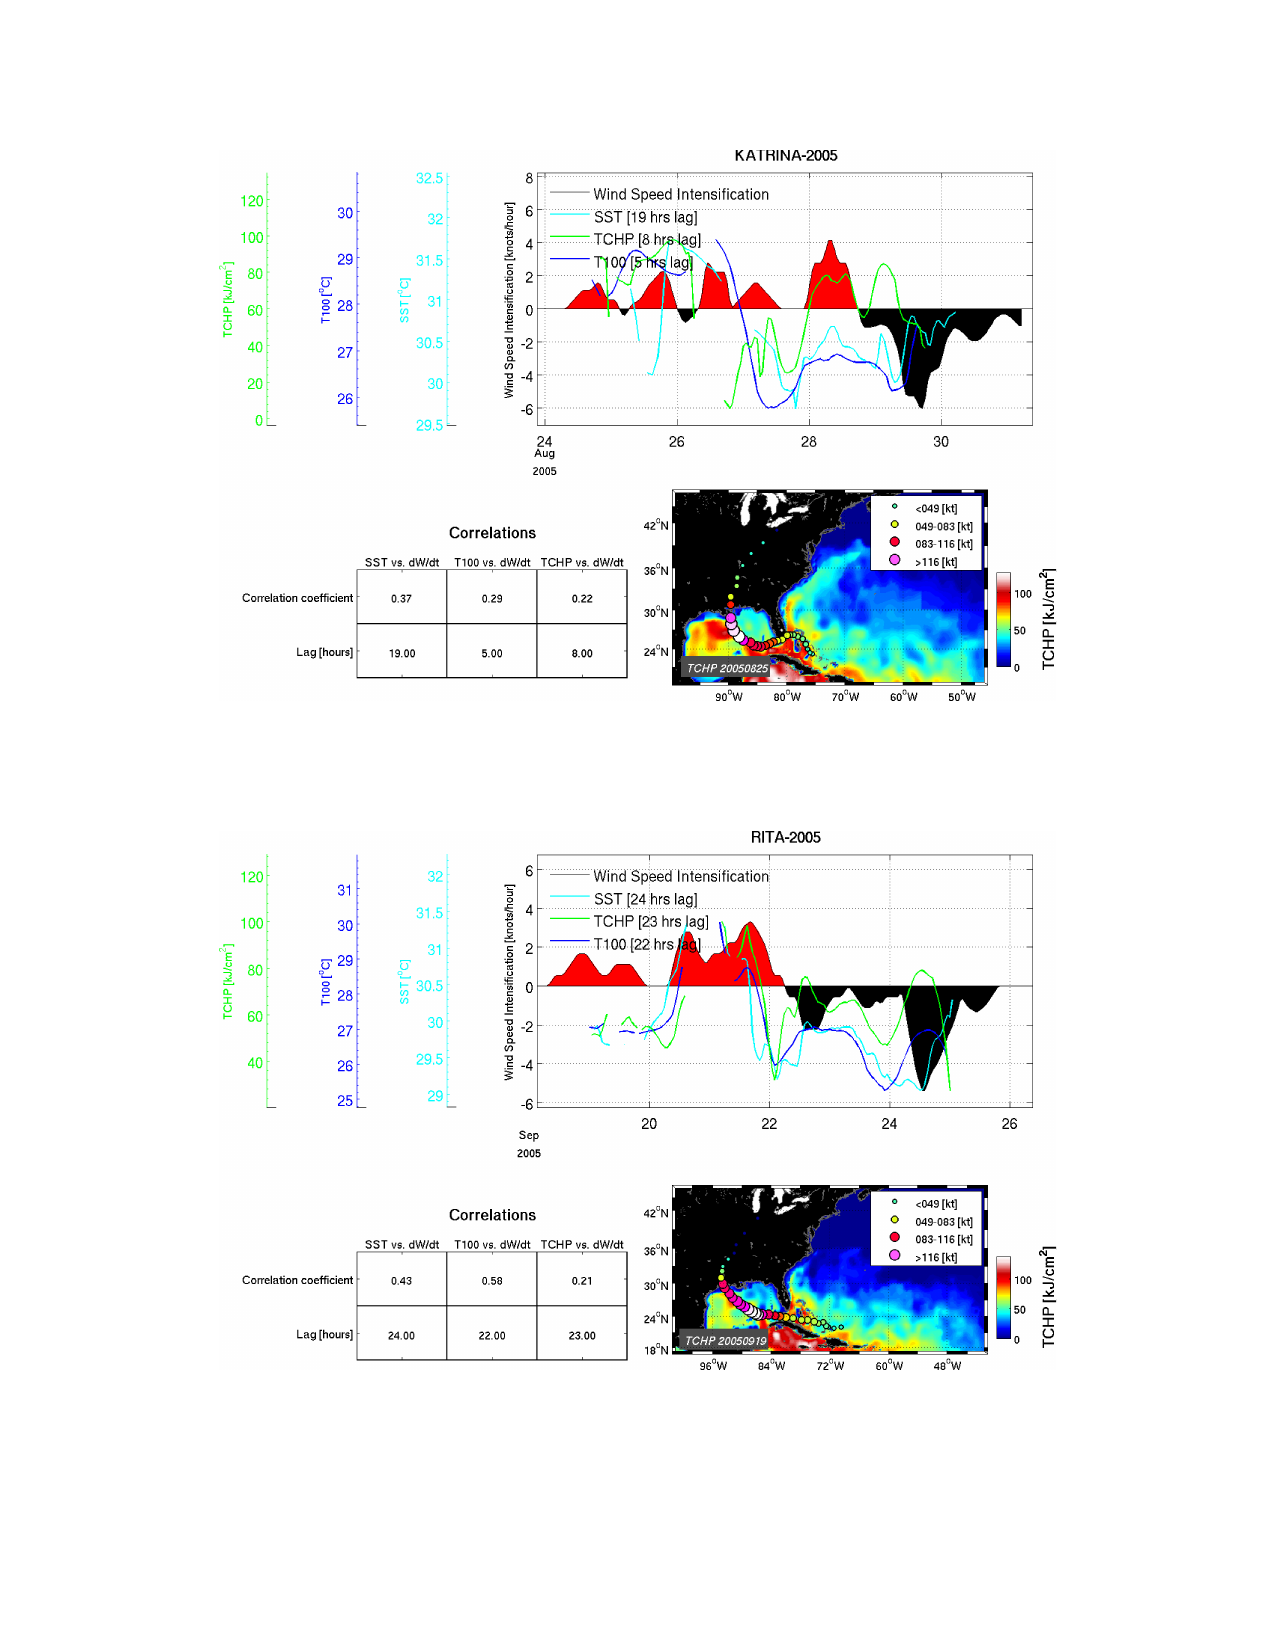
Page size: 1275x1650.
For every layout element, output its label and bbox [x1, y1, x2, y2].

picture [219, 831, 1057, 1370]
picture [219, 150, 1057, 701]
